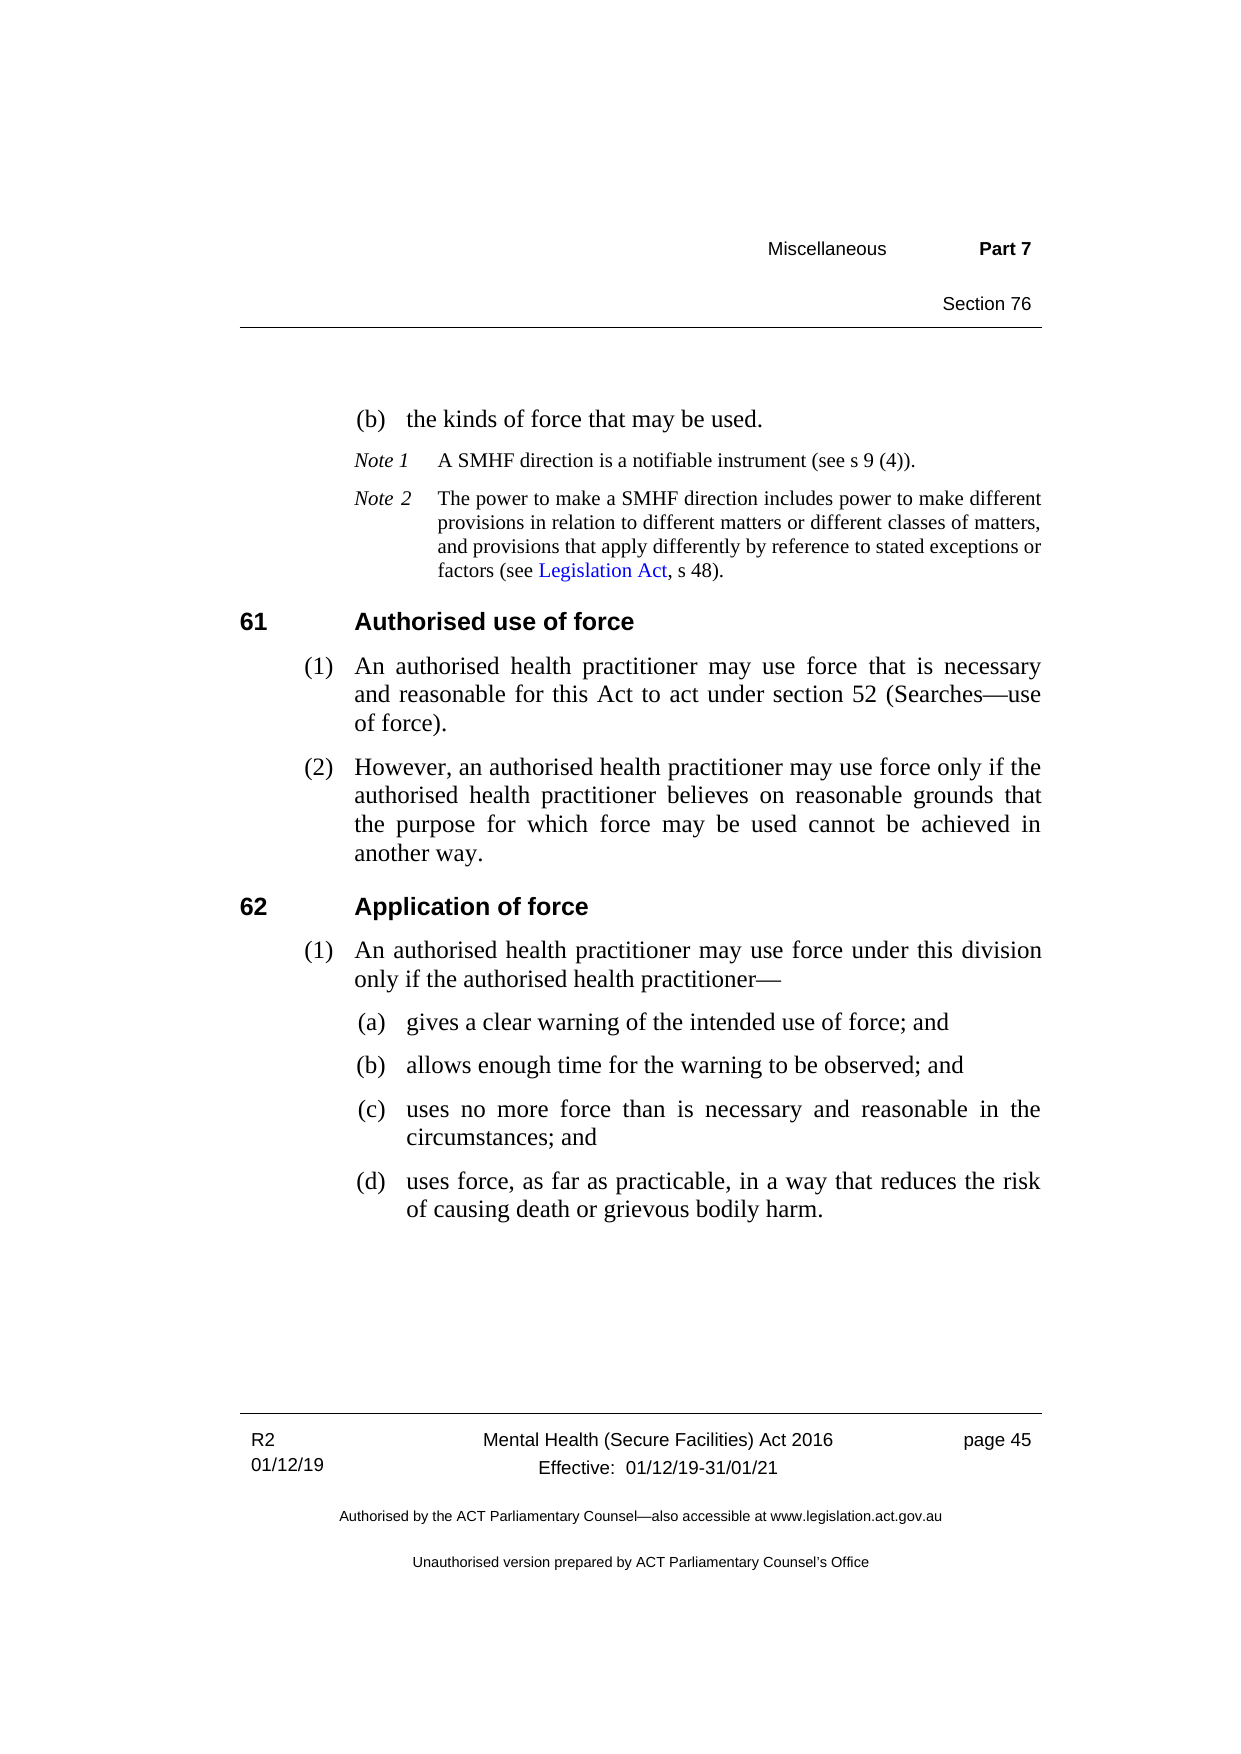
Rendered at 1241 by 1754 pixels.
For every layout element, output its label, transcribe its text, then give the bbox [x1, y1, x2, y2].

text (d) uses force, as far as practicable, in a way that reduces the risk of causing death or grievous bodily harm. [239, 1166, 1042, 1223]
text (b) allows enough time for the warning to be observed; and [239, 1050, 1042, 1079]
text Note 2 The power to make a SMHF direction includes power to make different provisions in relation to different matters or different classes of matters, and provisions that apply differently by reference to stated exceptions or factors (see Legislation Act, s 48). [354, 486, 1042, 582]
text (1) An authorised health practitioner may use force under this division only if the authorised health practitioner— [239, 935, 1042, 992]
text (a) gives a clear warning of the intended use of force; and [239, 1007, 1042, 1036]
text Note 1 A SMHF direction is a notifiable instrument (see s 9 (4)). [354, 447, 1042, 472]
text (1) An authorised health practitioner may use force that is necessary and reasonable for this Act to act under section 52 (Searches—use of force). [239, 651, 1042, 737]
text (b) the kinds of force that may be used. [239, 404, 1042, 433]
text (2) However, an authorised health practitioner may use force only if the authorised health practitioner believes on reasonable grounds that the purpose for which force may be used cannot be achieved in another way. [239, 752, 1042, 867]
text 62 Application of force [239, 892, 1042, 920]
text (c) uses no more force than is necessary and reasonable in the circumstances; and [239, 1094, 1042, 1151]
text 61 Authorised use of force [239, 607, 1042, 636]
